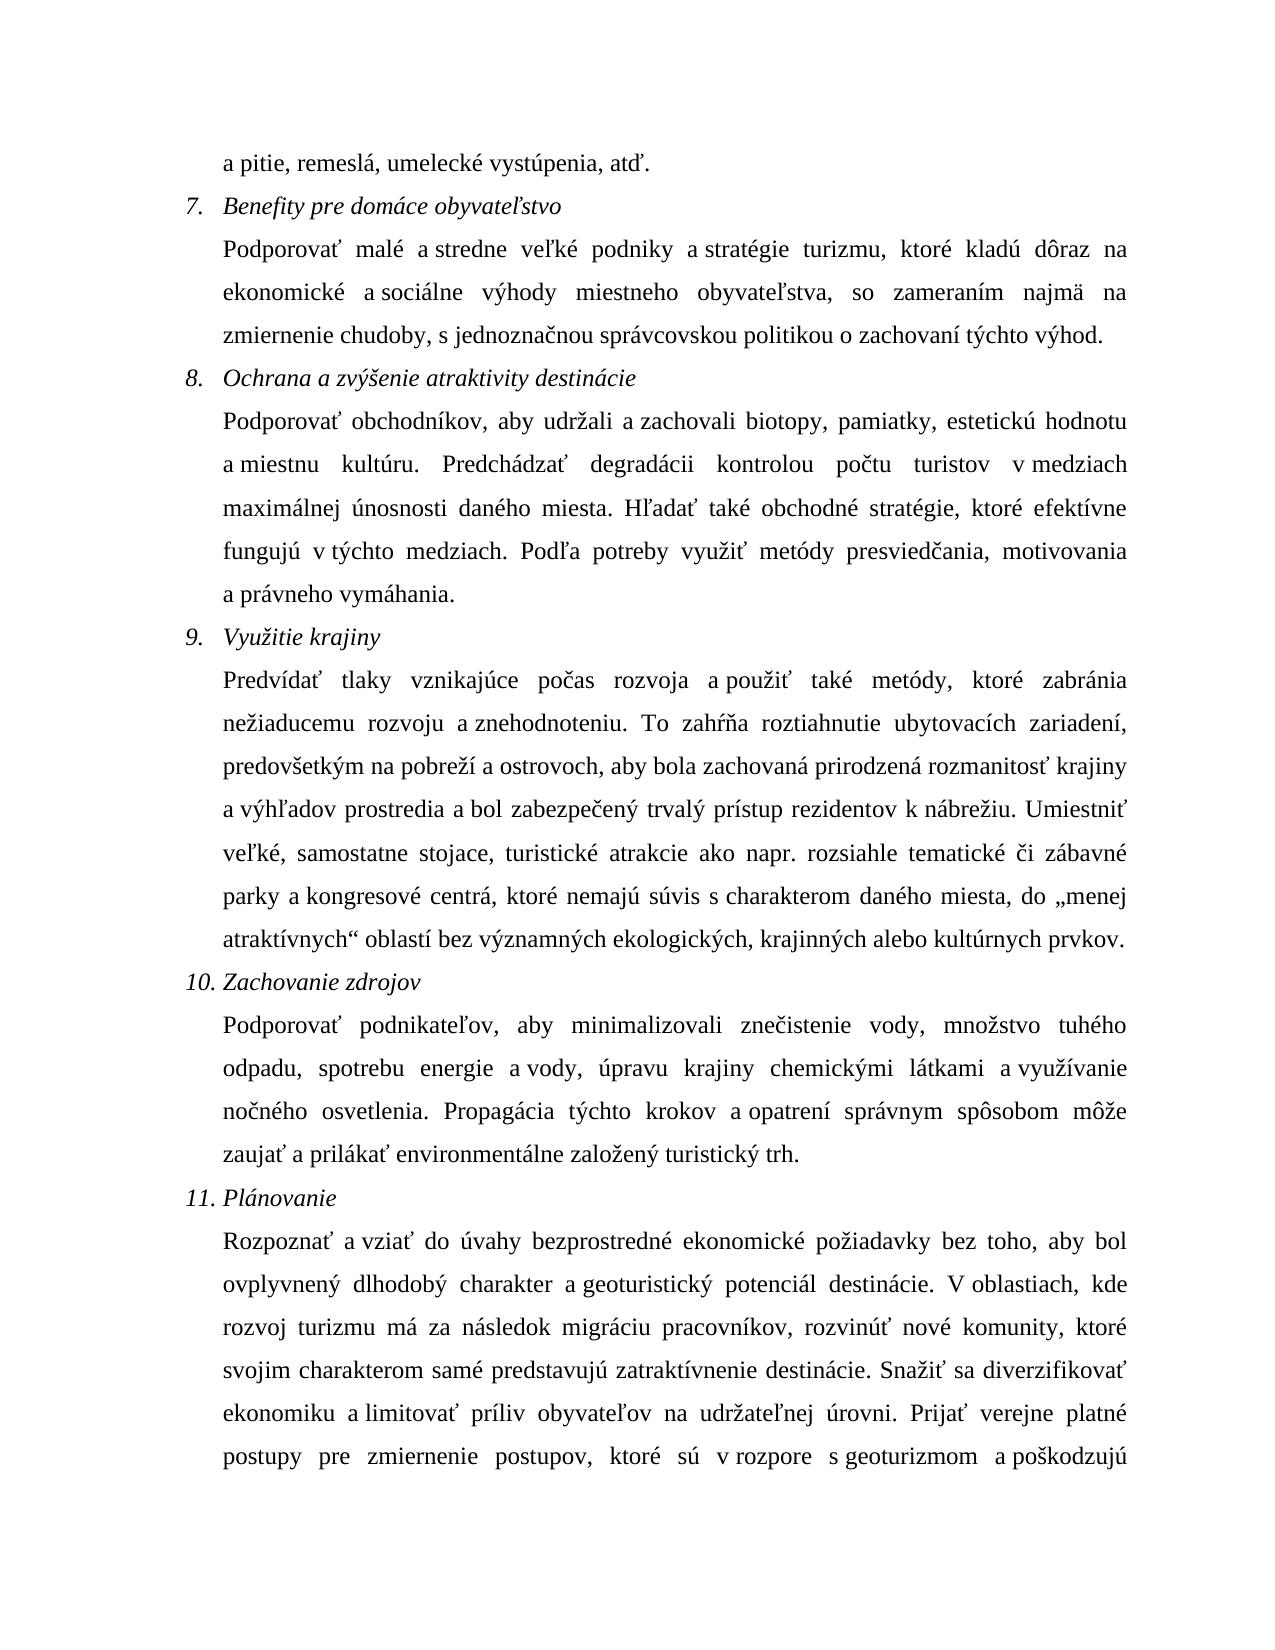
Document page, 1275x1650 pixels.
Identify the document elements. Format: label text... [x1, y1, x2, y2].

list Predvídať tlaky vznikajúce počas rozvoja a použiť také metódy, ktoré zabránia nežiaducemu rozvoju a znehodnoteniu. To zahŕňa roztiahnutie ubytovacích zariadení, predovšetkým na pobreží a ostrovoch, aby bola zachovaná prirodzená rozmanitosť krajiny a výhľadov prostredia a bol zabezpečený trvalý prístup rezidentov k nábrežiu. Umiestniť veľké, samostatne stojace, turistické atrakcie ako napr. rozsiahle tematické či zábavné parky a kongresové centrá, ktoré nemajú súvis s charakterom daného miesta, do „menej atraktívnych“ oblastí bez významných ekologických, krajinných alebo kultúrnych prvkov. [223, 665, 1127, 953]
list Zachovanie zdrojov [185, 967, 1127, 996]
list Plánovanie [185, 1183, 1127, 1211]
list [223, 148, 1127, 176]
list Podporovať obchodníkov, aby udržali a zachovali biotopy, pamiatky, estetickú hodnotu a miestnu kultúru. Predchádzať degradácii kontrolou počtu turistov v medziach maximálnej únosnosti daného miesta. Hľadať také obchodné stratégie, ktoré efektívne fungujú v týchto medziach. Podľa potreby využiť metódy presviedčania, motivovania a právneho vymáhania. [223, 406, 1127, 608]
list Využitie krajiny [185, 622, 1127, 651]
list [223, 1226, 1127, 1470]
list Podporovať malé a stredne veľké podniky a stratégie turizmu, ktoré kladú dôraz na ekonomické a sociálne výhody miestneho obyvateľstva, so zameraním najmä na zmiernenie chudoby, s jednoznačnou správcovskou politikou o zachovaní týchto výhod. [223, 234, 1127, 349]
list Benefity pre domáce obyvateľstvo [185, 191, 1127, 219]
list Podporovať podnikateľov, aby minimalizovali znečistenie vody, množstvo tuhého odpadu, spotrebu energie a vody, úpravu krajiny chemickými látkami a využívanie nočného osvetlenia. Propagácia týchto krokov a opatrení správnym spôsobom môže zaujať a prilákať environmentálne založený turistický trh. [223, 1010, 1127, 1168]
list Ochrana a zvýšenie atraktivity destinácie [185, 363, 1127, 392]
